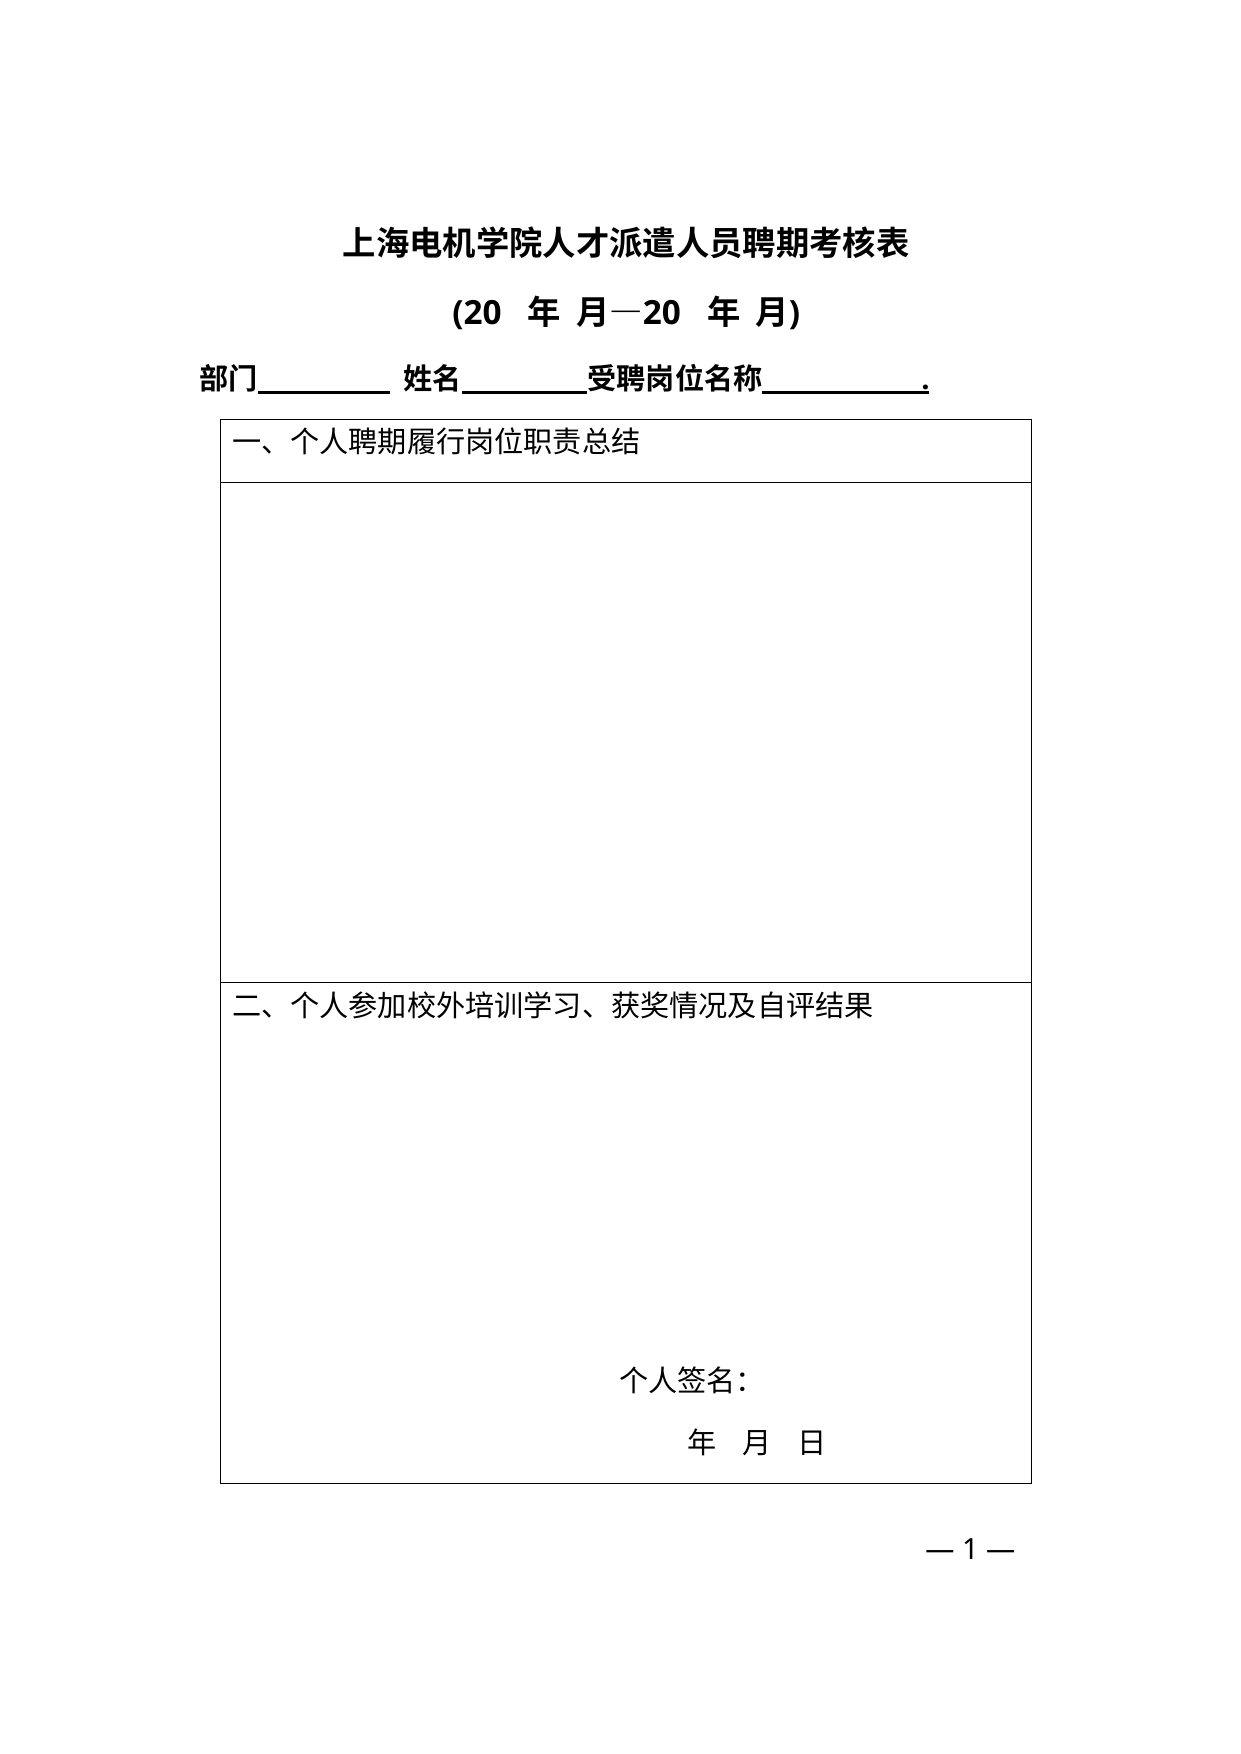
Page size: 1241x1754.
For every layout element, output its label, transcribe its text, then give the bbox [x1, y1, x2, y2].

table_cell 二、个人参加校外培训学习、获奖情况及自评结果 个人签名： 年 月 日 [221, 983, 1031, 1483]
text (20 年 月—20 年 月) [199, 286, 1053, 334]
text 上海电机学院人才派遣人员聘期考核表 [199, 217, 1053, 265]
table_header 一、个人聘期履行岗位职责总结 [221, 420, 1031, 482]
table_cell [221, 483, 1031, 982]
text 部门 姓名 受聘岗位名称 . [199, 355, 1053, 398]
